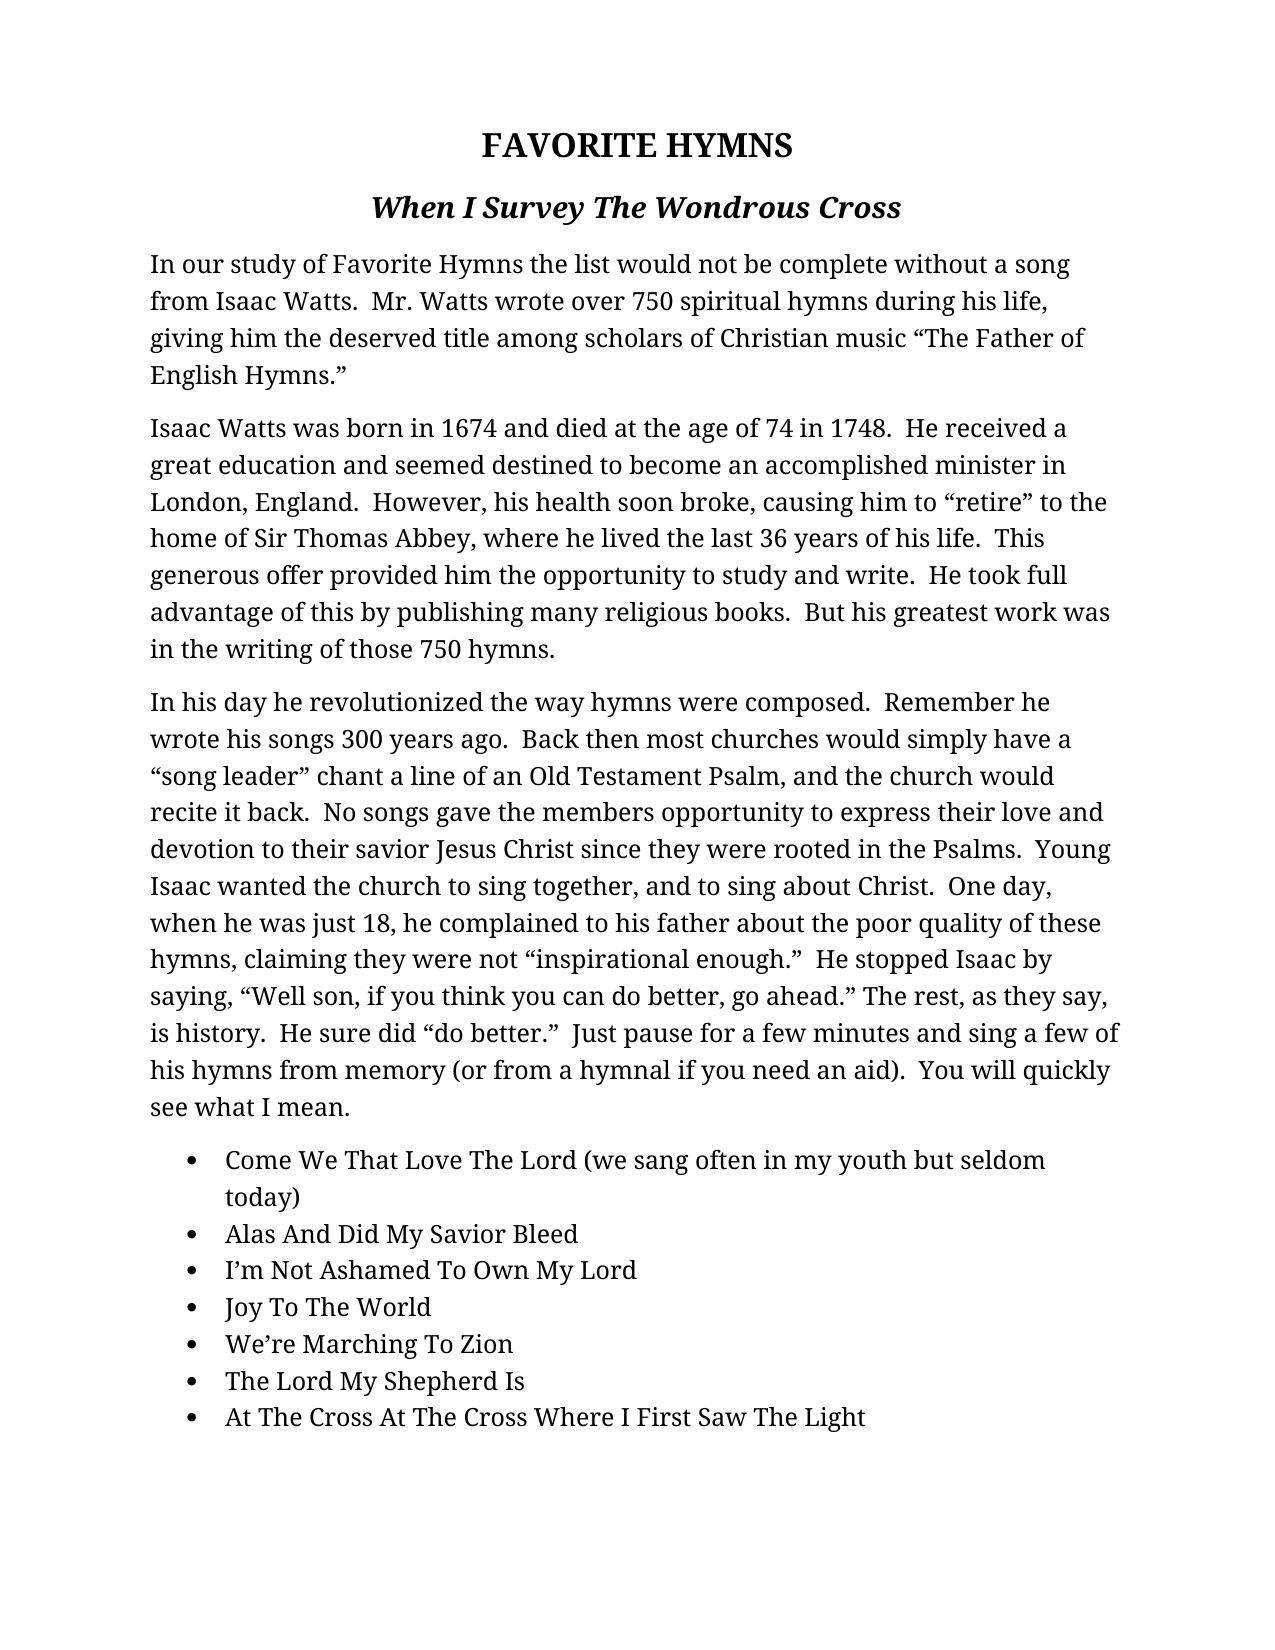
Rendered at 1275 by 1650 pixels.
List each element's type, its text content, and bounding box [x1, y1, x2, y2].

text In our study of Favorite Hymns the list would not be complete without a song from Isaac Watts. Mr. Watts wrote over 750 spiritual hymns during his life, giving him the deserved title among scholars of Christian music “The Father of English Hymns.” [150, 247, 1125, 391]
list Alas And Did My Savior Bleed [187, 1216, 1125, 1250]
text FAVORITE HYMNS [150, 122, 1125, 167]
text Isaac Watts was born in 1674 and died at the age of 74 in 1748. He received a great education and seemed destined to become an accomplished minister in London, England. However, his health soon broke, causing him to “retire” to the home of Sir Thomas Abbey, where he lived the last 36 years of his life. This generous offer provided him the opportunity to study and write. He took full advantage of this by publishing many religious books. But his greatest work was in the writing of those 750 hymns. [150, 411, 1125, 665]
text When I Survey The Wondrous Cross [150, 187, 1125, 227]
list The Lord My Shepherd Is [187, 1363, 1125, 1397]
list Joy To The World [187, 1290, 1125, 1324]
text In his day he revolutionized the way hymns were composed. Remember he wrote his songs 300 years ago. Back then most churches would simply have a “song leader” chant a line of an Old Testament Psalm, and the church would recite it back. No songs gave the members opportunity to express their love and devotion to their savior Jesus Christ since they were rooted in the Psalms. Young Isaac wanted the church to sing together, and to sing about Christ. One day, when he was just 18, he complained to his father about the poor quality of these hymns, claiming they were not “inspirational enough.” He stopped Isaac by saying, “Well son, if you think you can do better, go ahead.” The rest, as they say, is history. He sure did “do better.” Just pause for a few minutes and sing a few of his hymns from memory (or from a hymnal if you need an aid). You will quickly see what I mean. [150, 685, 1125, 1123]
list I’m Not Ashamed To Own My Lord [187, 1253, 1125, 1287]
list Come We That Love The Lord (we sang often in my youth but seldom today) [187, 1143, 1125, 1213]
list At The Cross At The Cross Where I First Saw The Light [187, 1400, 1125, 1434]
list We’re Marching To Zion [187, 1327, 1125, 1361]
